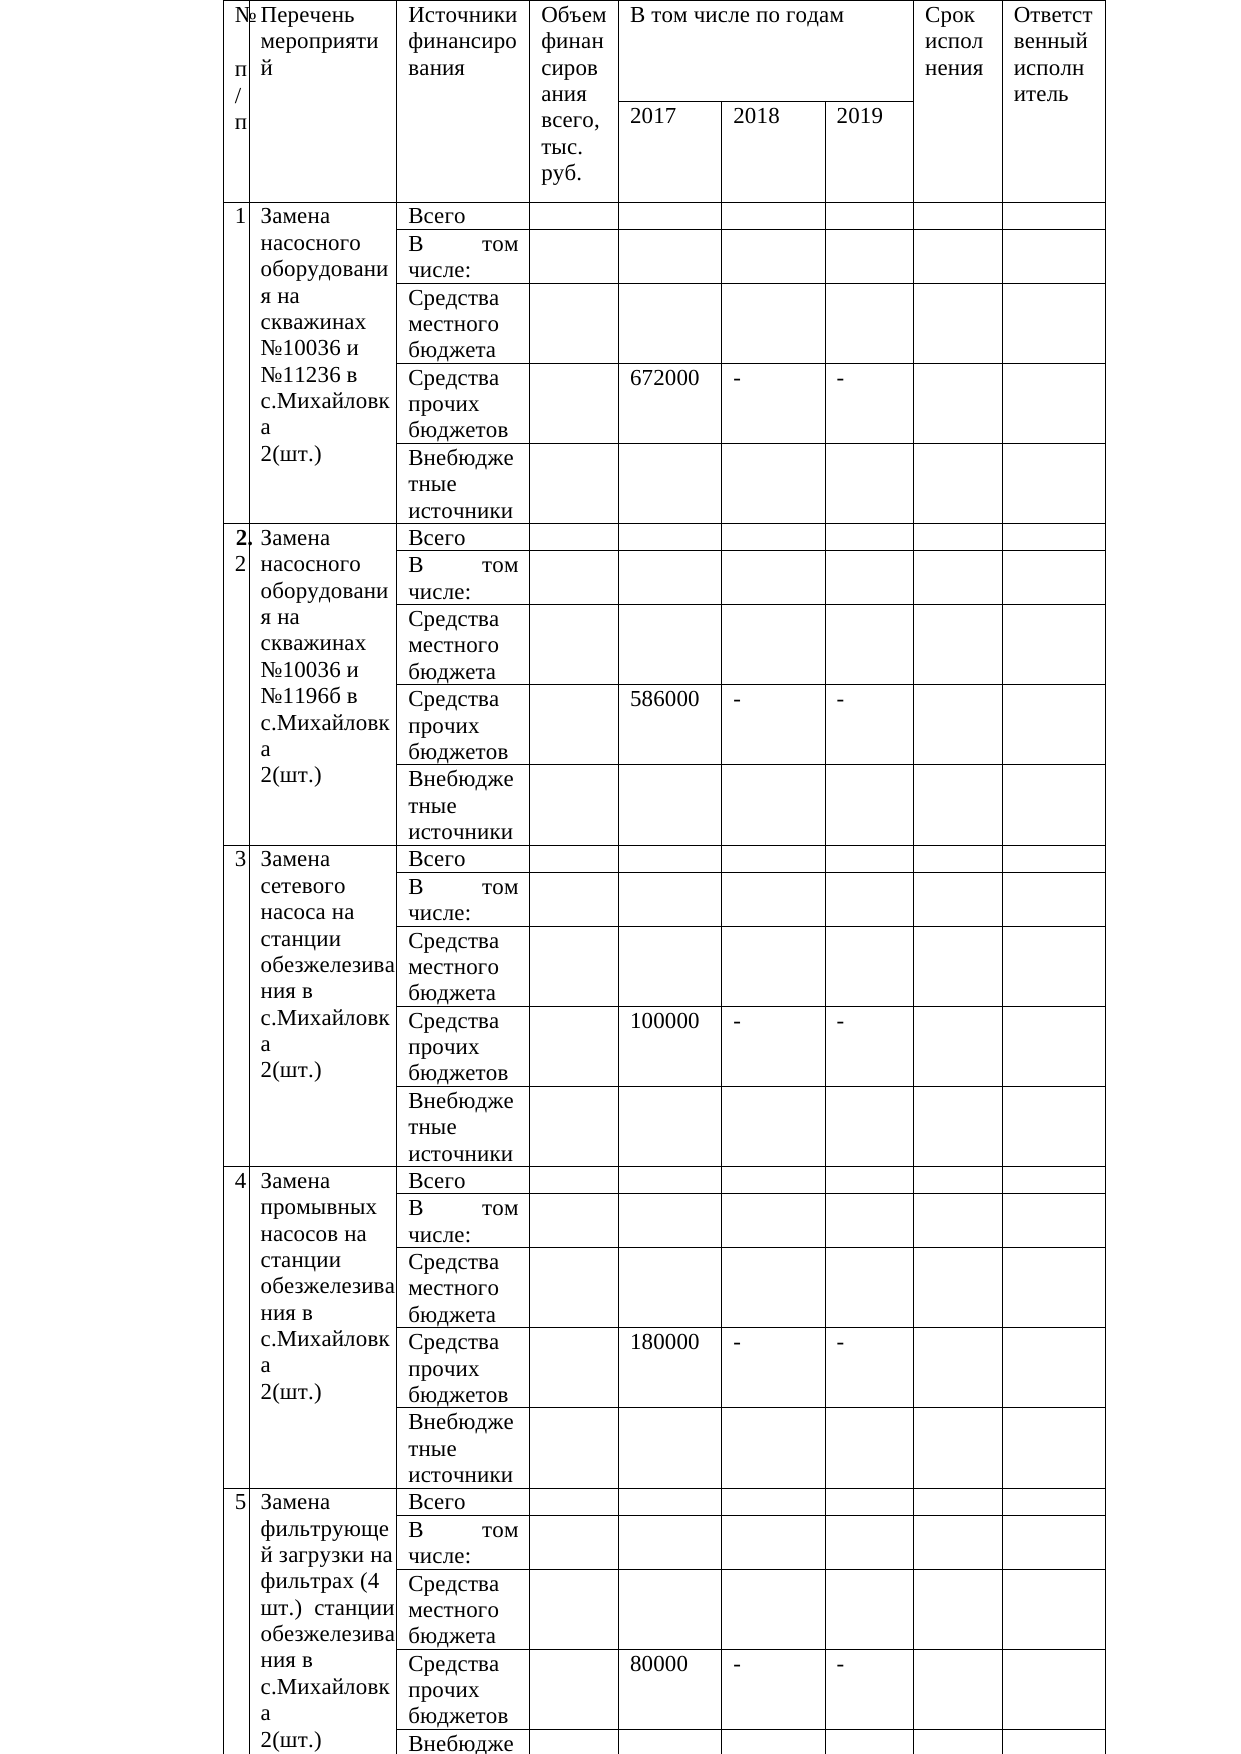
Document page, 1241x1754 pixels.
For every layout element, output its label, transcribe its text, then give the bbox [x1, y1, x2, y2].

table_cell [826, 444, 913, 523]
table_cell Всего [397, 846, 529, 872]
table_cell 2. 2 [224, 524, 249, 844]
table_cell [826, 1570, 913, 1649]
table_cell [530, 605, 618, 684]
table_cell 3 [224, 846, 249, 1166]
table_cell [1003, 846, 1105, 872]
table_cell [619, 444, 721, 523]
table_cell - [826, 1650, 913, 1729]
table_cell [722, 1167, 825, 1193]
table_cell [1003, 927, 1105, 1006]
table_cell [1003, 364, 1105, 443]
table_cell - [826, 364, 913, 443]
table_cell [722, 1516, 825, 1568]
table_cell Всего [397, 203, 529, 229]
table_cell [619, 765, 721, 844]
table_cell [1003, 765, 1105, 844]
table_cell [722, 765, 825, 844]
table_cell [826, 1167, 913, 1193]
table_cell Средства местного бюджета [397, 1570, 529, 1649]
table_cell - [722, 364, 825, 443]
table_cell В том числе: [397, 1516, 529, 1568]
table_cell [1003, 1087, 1105, 1166]
table_cell [914, 846, 1002, 872]
table_cell [1003, 1408, 1105, 1487]
table_cell [530, 1007, 618, 1086]
table_cell 2019 [826, 102, 913, 202]
table_cell [1003, 1328, 1105, 1407]
table_cell [722, 873, 825, 926]
table_cell [826, 927, 913, 1006]
table_cell [914, 1516, 1002, 1568]
table_cell - [826, 1007, 913, 1086]
table_cell Средства местного бюджета [397, 605, 529, 684]
table_cell 180000 [619, 1328, 721, 1407]
table_cell [914, 1248, 1002, 1327]
table_cell [1003, 685, 1105, 764]
table_cell [826, 1194, 913, 1247]
table_cell [530, 1248, 618, 1327]
table_cell [530, 203, 618, 229]
table_cell [1003, 1007, 1105, 1086]
table_cell [619, 1087, 721, 1166]
table_cell Средства прочих бюджетов [397, 1007, 529, 1086]
table_cell [530, 927, 618, 1006]
table_header Объем финансирования всего, тыс. руб. [530, 1, 618, 202]
table_header Источники финансирования [397, 1, 529, 202]
table_cell [914, 203, 1002, 229]
table_cell [1003, 444, 1105, 523]
table_cell [530, 873, 618, 926]
table_cell [619, 1194, 721, 1247]
table_cell [530, 1489, 618, 1515]
table_cell Замена насосного оборудования на скважинах №10036 и №1196б в с.Михайловка 2(шт.) [250, 524, 396, 844]
table_cell [619, 524, 721, 550]
table_cell Внебюджетные источники [397, 1730, 529, 1754]
table_cell [826, 765, 913, 844]
table_cell [1003, 1730, 1105, 1754]
table_cell [619, 873, 721, 926]
table_cell [1003, 284, 1105, 363]
table_cell [1003, 524, 1105, 550]
table_cell 586000 [619, 685, 721, 764]
table_cell [1003, 1194, 1105, 1247]
table_cell 100000 [619, 1007, 721, 1086]
table_cell [530, 444, 618, 523]
table_cell [914, 605, 1002, 684]
table_cell [530, 1516, 618, 1568]
table_cell [914, 524, 1002, 550]
table_cell 4 [224, 1167, 249, 1487]
table_cell [722, 284, 825, 363]
table_cell [722, 524, 825, 550]
table_cell [530, 364, 618, 443]
table_cell [914, 1650, 1002, 1729]
table_cell [826, 1248, 913, 1327]
table_cell Средства прочих бюджетов [397, 1650, 529, 1729]
table_cell [619, 1570, 721, 1649]
table_cell Средства местного бюджета [397, 1248, 529, 1327]
table_cell [530, 551, 618, 604]
table_cell [1003, 1650, 1105, 1729]
table_cell Замена фильтрующей загрузки на фильтрах (4 шт.) станции обезжелезивания в с.Михайловка 2(шт.) [250, 1489, 396, 1754]
table_cell [722, 1408, 825, 1487]
table_cell [722, 605, 825, 684]
table_cell [826, 605, 913, 684]
table_cell [619, 1730, 721, 1754]
table_cell [914, 873, 1002, 926]
table_cell [619, 1408, 721, 1487]
table_cell [722, 846, 825, 872]
table_cell [914, 927, 1002, 1006]
table_cell [826, 1730, 913, 1754]
table_cell В том числе: [397, 873, 529, 926]
table_cell [530, 230, 618, 283]
table_cell [619, 203, 721, 229]
table_cell [1003, 873, 1105, 926]
table_cell [1003, 1489, 1105, 1515]
table_cell [722, 230, 825, 283]
table_cell [722, 551, 825, 604]
table_cell [826, 873, 913, 926]
table_cell [619, 1489, 721, 1515]
table_cell [914, 230, 1002, 283]
table_header Срок исполнения [914, 1, 1002, 202]
table_cell [722, 1570, 825, 1649]
table_cell [530, 685, 618, 764]
table_cell [530, 1408, 618, 1487]
table_cell [826, 1489, 913, 1515]
table_cell [530, 1087, 618, 1166]
table_cell [530, 1730, 618, 1754]
table_cell Всего [397, 524, 529, 550]
table_cell [619, 927, 721, 1006]
table_cell [826, 524, 913, 550]
table_cell [914, 1408, 1002, 1487]
table_header № п/п [224, 1, 249, 202]
table_cell [722, 927, 825, 1006]
table_cell Всего [397, 1167, 529, 1193]
table_cell [1003, 203, 1105, 229]
table_cell В том числе: [397, 230, 529, 283]
table_cell 672000 [619, 364, 721, 443]
table_cell [826, 284, 913, 363]
table_cell [619, 230, 721, 283]
table_cell [530, 1328, 618, 1407]
table_cell В том числе: [397, 551, 529, 604]
table_cell [914, 284, 1002, 363]
table_cell [1003, 1516, 1105, 1568]
table_cell Внебюджетные источники [397, 765, 529, 844]
table_cell [914, 1087, 1002, 1166]
table_cell [914, 765, 1002, 844]
table_cell [1003, 230, 1105, 283]
table_cell [826, 230, 913, 283]
table_cell Средства местного бюджета [397, 284, 529, 363]
table_cell [722, 1489, 825, 1515]
table_cell - [826, 685, 913, 764]
table_cell [530, 1194, 618, 1247]
table_cell - [722, 1007, 825, 1086]
table_cell Всего [397, 1489, 529, 1515]
table_cell 1 [224, 203, 249, 523]
table_cell [619, 605, 721, 684]
table_cell [619, 284, 721, 363]
table_cell - [722, 1650, 825, 1729]
table_cell [826, 1087, 913, 1166]
table_cell [914, 1730, 1002, 1754]
table_cell Средства прочих бюджетов [397, 685, 529, 764]
table_cell 5 [224, 1489, 249, 1754]
table_cell [1003, 1570, 1105, 1649]
table_cell [722, 203, 825, 229]
table_cell [914, 1167, 1002, 1193]
table_cell Средства прочих бюджетов [397, 364, 529, 443]
table_cell [914, 1489, 1002, 1515]
table_cell [530, 846, 618, 872]
table_cell [1003, 605, 1105, 684]
table_cell 2017 [619, 102, 721, 202]
table_cell В том числе: [397, 1194, 529, 1247]
table_header В том числе по годам [619, 1, 913, 101]
table_cell [914, 685, 1002, 764]
table_cell [1003, 1167, 1105, 1193]
table_cell [619, 846, 721, 872]
table_cell [914, 1007, 1002, 1086]
table_cell [1003, 1248, 1105, 1327]
table_cell 2018 [722, 102, 825, 202]
table_header Перечень мероприятий [250, 1, 396, 202]
table_cell Внебюджетные источники [397, 444, 529, 523]
table_cell [914, 1194, 1002, 1247]
table_cell [914, 1570, 1002, 1649]
table_cell Внебюджетные источники [397, 1087, 529, 1166]
table_cell [619, 1516, 721, 1568]
table_cell - [722, 685, 825, 764]
table_cell Средства местного бюджета [397, 927, 529, 1006]
table_cell 80000 [619, 1650, 721, 1729]
table_cell [722, 1194, 825, 1247]
table_cell [722, 1248, 825, 1327]
table_cell [914, 1328, 1002, 1407]
table_header Ответственный исполнитель [1003, 1, 1105, 202]
table_cell Замена сетевого насоса на станции обезжелезивания в с.Михайловка 2(шт.) [250, 846, 396, 1166]
table_cell [722, 1087, 825, 1166]
table_cell [1003, 551, 1105, 604]
table_cell Средства прочих бюджетов [397, 1328, 529, 1407]
table_cell [530, 1570, 618, 1649]
table_cell [722, 444, 825, 523]
table_cell [826, 1516, 913, 1568]
table_cell - [826, 1328, 913, 1407]
table_cell - [722, 1328, 825, 1407]
table_cell [826, 203, 913, 229]
table_cell [530, 765, 618, 844]
table_cell [914, 551, 1002, 604]
table_cell [826, 551, 913, 604]
table_cell [826, 846, 913, 872]
table_cell [914, 444, 1002, 523]
table_cell [530, 524, 618, 550]
table_cell [619, 551, 721, 604]
table_cell [530, 284, 618, 363]
table_cell Замена насосного оборудования на скважинах №10036 и №11236 в с.Михайловка 2(шт.) [250, 203, 396, 523]
table_cell [619, 1248, 721, 1327]
table_cell Замена промывных насосов на станции обезжелезивания в с.Михайловка 2(шт.) [250, 1167, 396, 1487]
table_cell [530, 1650, 618, 1729]
table_cell [619, 1167, 721, 1193]
table_cell [722, 1730, 825, 1754]
table_cell Внебюджетные источники [397, 1408, 529, 1487]
table_cell [914, 364, 1002, 443]
table_cell [530, 1167, 618, 1193]
table_cell [826, 1408, 913, 1487]
